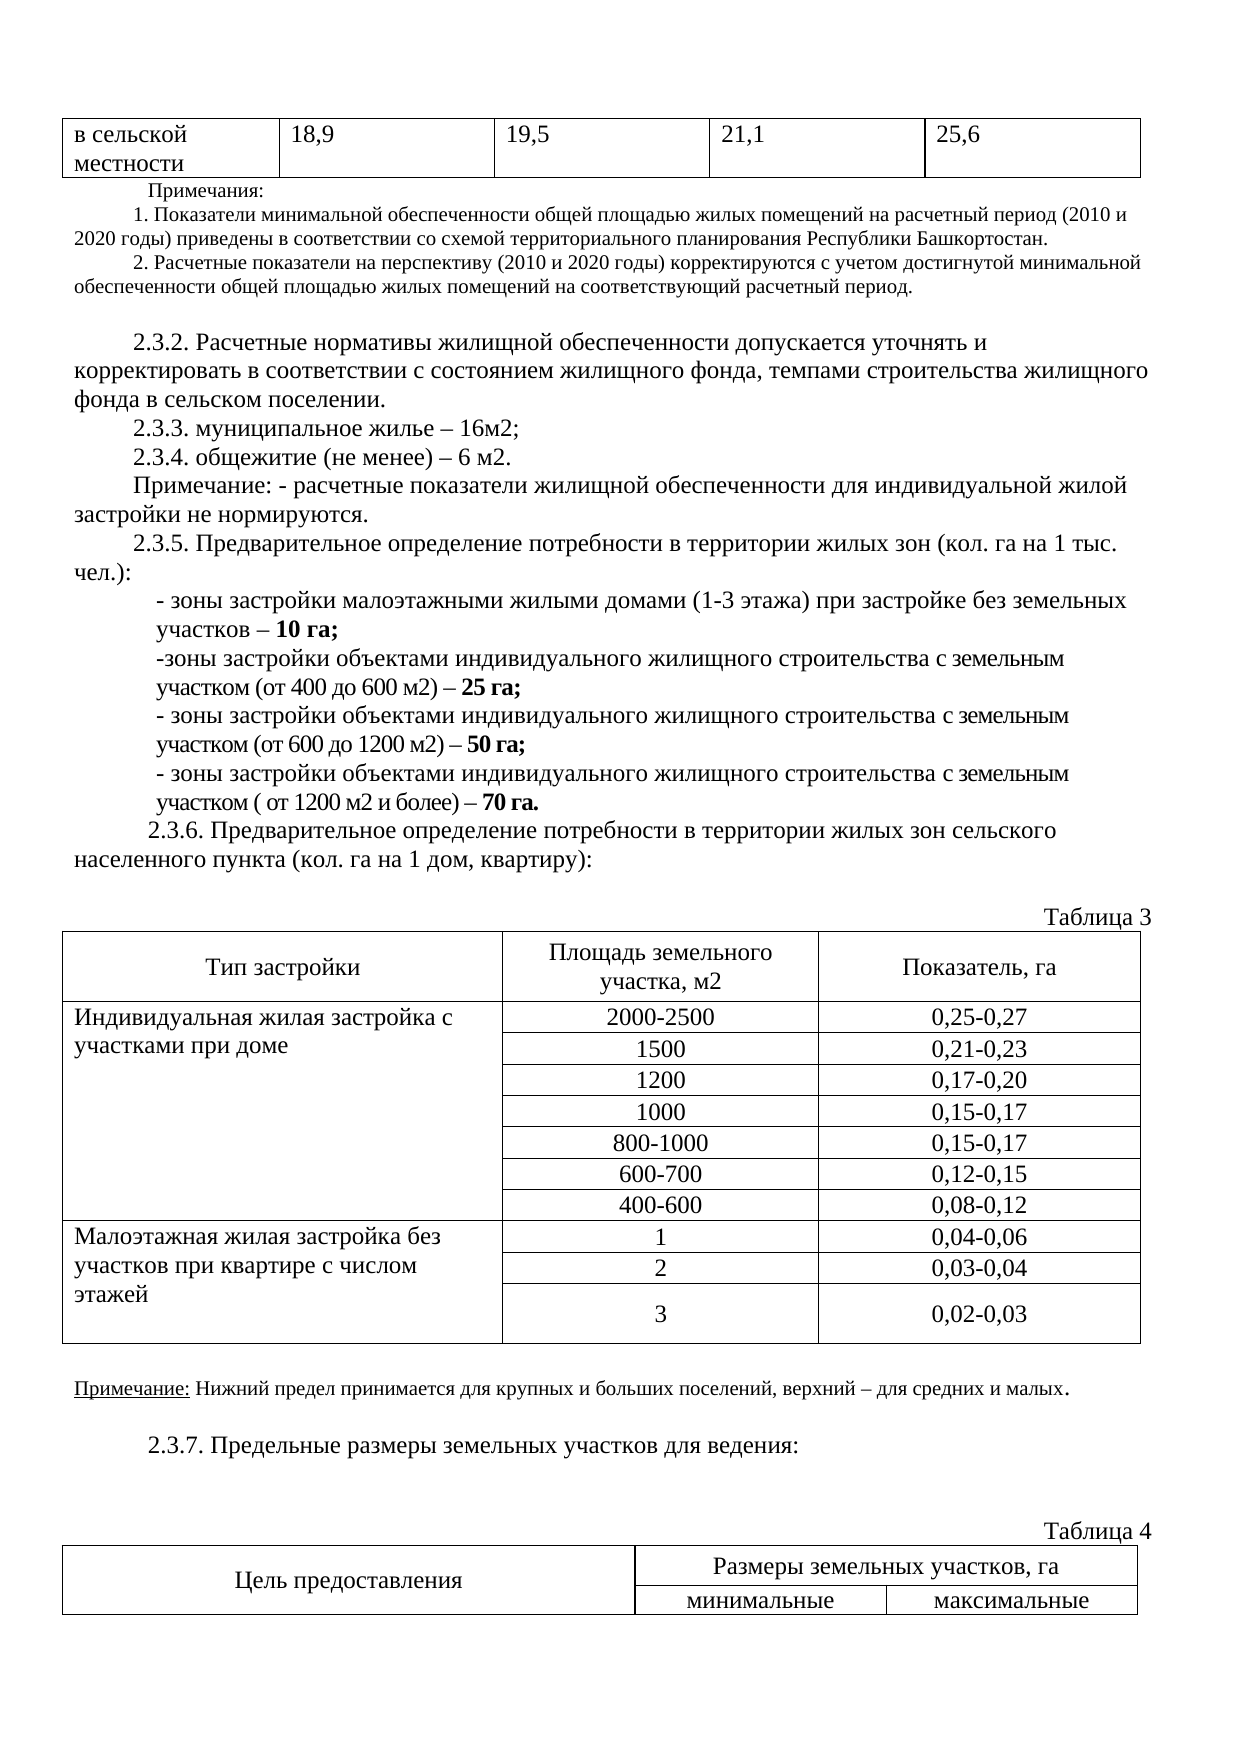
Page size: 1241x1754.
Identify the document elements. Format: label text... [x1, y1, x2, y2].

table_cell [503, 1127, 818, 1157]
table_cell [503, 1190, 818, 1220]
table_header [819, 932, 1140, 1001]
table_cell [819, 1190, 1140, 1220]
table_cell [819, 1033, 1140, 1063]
text Примечания: [74, 178, 1152, 202]
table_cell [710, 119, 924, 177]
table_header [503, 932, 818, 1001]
text 2.3.2. Расчетные нормативы жилищной обеспеченности допускается уточнять и корректировать в соответствии с состоянием жилищного фонда, темпами строительства жилищного фонда в сельском поселении. [74, 327, 1152, 413]
subtitle 2.3.6. Предварительное определение потребности в территории жилых зон сельского населенного пункта (кол. га на 1 дом, квартиру): [74, 816, 1152, 873]
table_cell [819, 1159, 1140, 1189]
list -зоны застройки объектами индивидуального жилищного строительства с земельным участком (от 400 до ) – ; [156, 643, 1152, 701]
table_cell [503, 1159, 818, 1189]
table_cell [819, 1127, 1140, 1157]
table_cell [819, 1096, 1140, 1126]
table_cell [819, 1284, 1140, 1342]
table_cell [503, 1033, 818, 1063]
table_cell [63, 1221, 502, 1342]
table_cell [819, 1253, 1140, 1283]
text 2.3.5. Предварительное определение потребности в территории жилых зон (кол. га на 1 тыс. чел.): [74, 528, 1152, 586]
text Таблица 4 [74, 1516, 1152, 1545]
text 2. Расчетные показатели на перспективу (2010 и 2020 годы) корректируются с учетом достигнутой минимальной обеспеченности общей площадью жилых помещений на соответствующий расчетный период. [74, 250, 1152, 298]
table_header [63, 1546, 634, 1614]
list - зоны застройки малоэтажными жилыми домами (1-3 этажа) при застройке без земельных участков – ; [156, 586, 1152, 643]
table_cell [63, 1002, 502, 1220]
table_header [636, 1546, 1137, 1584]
subtitle 2.3.7. Предельные размеры земельных участков для ведения: [74, 1430, 1152, 1458]
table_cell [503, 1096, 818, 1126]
text Таблица 3 [74, 902, 1152, 931]
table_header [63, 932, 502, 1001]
text 1. Показатели минимальной обеспеченности общей площадью жилых помещений на расчетный период (2010 и 2020 годы) приведены в соответствии со схемой территориального планирования Республики Башкортостан. [74, 202, 1152, 250]
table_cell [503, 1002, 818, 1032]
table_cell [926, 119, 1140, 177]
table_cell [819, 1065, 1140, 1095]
text 2.3.3. муниципальное жилье – 16м2; [74, 413, 1152, 442]
text 2.3.4. общежитие (не менее) – . [74, 442, 1152, 471]
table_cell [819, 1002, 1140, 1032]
text Примечание: - расчетные показатели жилищной обеспеченности для индивидуальной жилой застройки не нормируются. [74, 471, 1152, 528]
list - зоны застройки объектами индивидуального жилищного строительства с земельным участком (от 600 до ) – ; [156, 701, 1152, 758]
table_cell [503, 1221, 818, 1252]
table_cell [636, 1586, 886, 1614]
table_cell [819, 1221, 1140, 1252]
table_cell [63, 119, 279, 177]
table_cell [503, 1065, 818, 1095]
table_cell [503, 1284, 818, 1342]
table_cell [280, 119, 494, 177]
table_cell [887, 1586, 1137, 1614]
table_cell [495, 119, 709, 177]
list - зоны застройки объектами индивидуального жилищного строительства с земельным участком ( от и более) – . [156, 758, 1152, 816]
text Примечание: Нижний предел принимается для крупных и больших поселений, верхний – для средних и малых. [74, 1372, 1152, 1401]
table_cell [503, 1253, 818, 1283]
